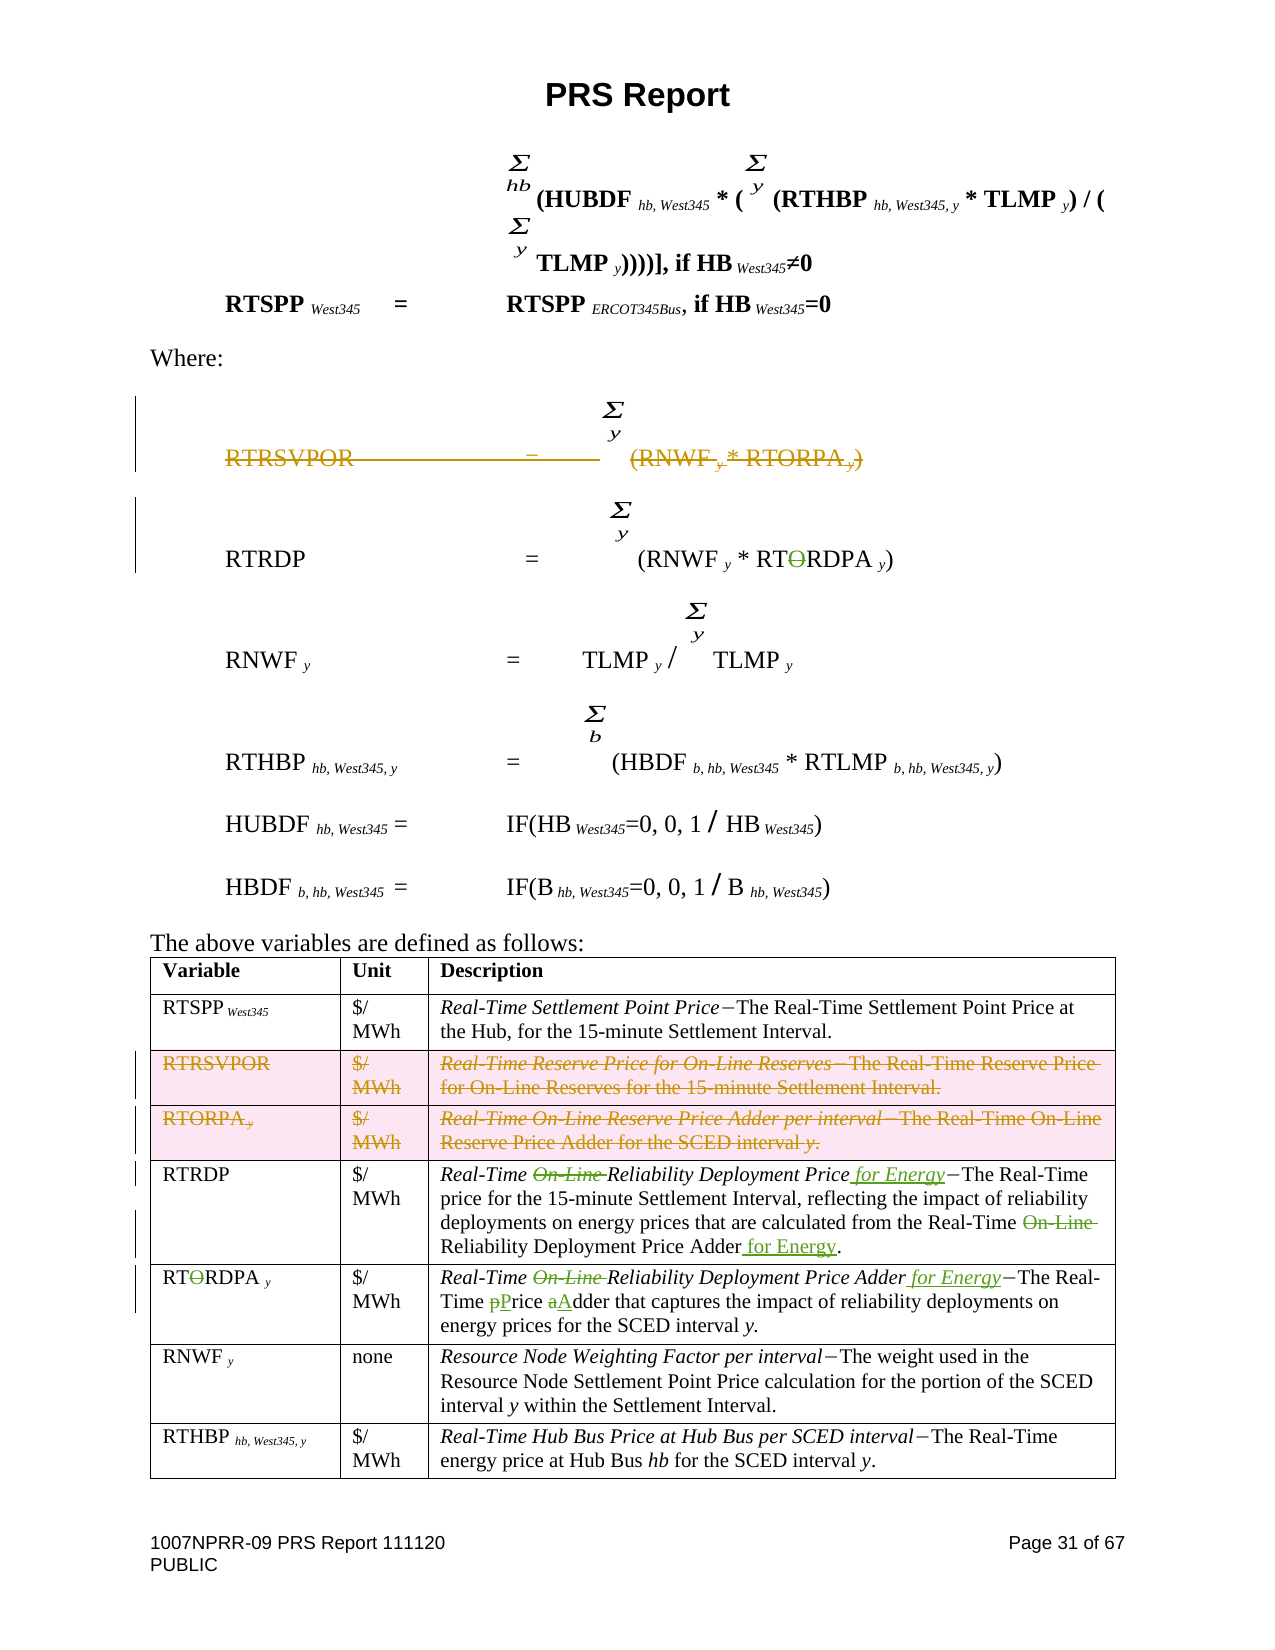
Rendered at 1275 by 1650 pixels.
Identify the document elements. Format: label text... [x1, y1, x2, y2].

table_cell $/MWh [341, 995, 428, 1049]
table_cell $/MWh [341, 1161, 428, 1264]
text The above variables are defined as follows: [150, 928, 1125, 957]
table_cell RTRDPA y [151, 1265, 340, 1343]
table_cell $/MWh [341, 1424, 428, 1478]
table_cell RNWF y [151, 1345, 340, 1423]
text RTRDP = (RNWF y * RTRDPA y) [225, 497, 1125, 573]
text RNWF y = TLMP y / TLMP y [225, 598, 1125, 675]
text Where: [150, 343, 1125, 371]
text HUBDF hb, West345 = IF(HB West345=0, 0, 1 / HB West345) [225, 801, 1125, 839]
table_cell Real-Time Hub Bus Price at Hub Bus per SCED intervalThe Real-Time energy price at Hub Bus hb for the SCED interval y. [429, 1424, 1115, 1478]
text RTHBP hb, West345, y = (HBDF b, hb, West345 * RTLMP b, hb, West345, y) [225, 700, 1125, 776]
table_cell Real-Time Reliability Deployment PriceThe Real-Time price for the 15-minute Settlement Interval, reflecting the impact of reliability deployments on energy prices that are calculated from the Real-Time Reliability Deployment Price Adder. [429, 1161, 1115, 1264]
text HBDF b, hb, West345 = IF(B hb, West345=0, 0, 1 / B hb, West345) [225, 864, 1125, 903]
table_cell Resource Node Weighting Factor per intervalThe weight used in the Resource Node Settlement Point Price calculation for the portion of the SCED interval y within the Settlement Interval. [429, 1345, 1115, 1423]
table_cell RTSPP West345 [151, 995, 340, 1049]
text (HUBDF hb, West345 * ((RTHBP hb, West345, y * TLMP y) / (TLMP y))))], if HB West345≠0 [225, 150, 1125, 276]
table_header Variable [151, 958, 340, 994]
text RTSPP West345 = RTSPP ERCOT345Bus, if HB West345=0 [225, 289, 1125, 318]
table_cell none [341, 1345, 428, 1423]
table_cell Real-Time Reliability Deployment Price AdderThe Real-Time rice dder that captures the impact of reliability deployments on energy prices for the SCED interval y. [429, 1265, 1115, 1343]
table_cell $/MWh [341, 1265, 428, 1343]
table_header Unit [341, 958, 428, 994]
table_cell RTRDP [151, 1161, 340, 1264]
table_cell RTHBP hb, West345, y [151, 1424, 340, 1478]
table_header Description [429, 958, 1115, 994]
table_cell Real-Time Settlement Point PriceThe Real-Time Settlement Point Price at the Hub, for the 15-minute Settlement Interval. [429, 995, 1115, 1049]
